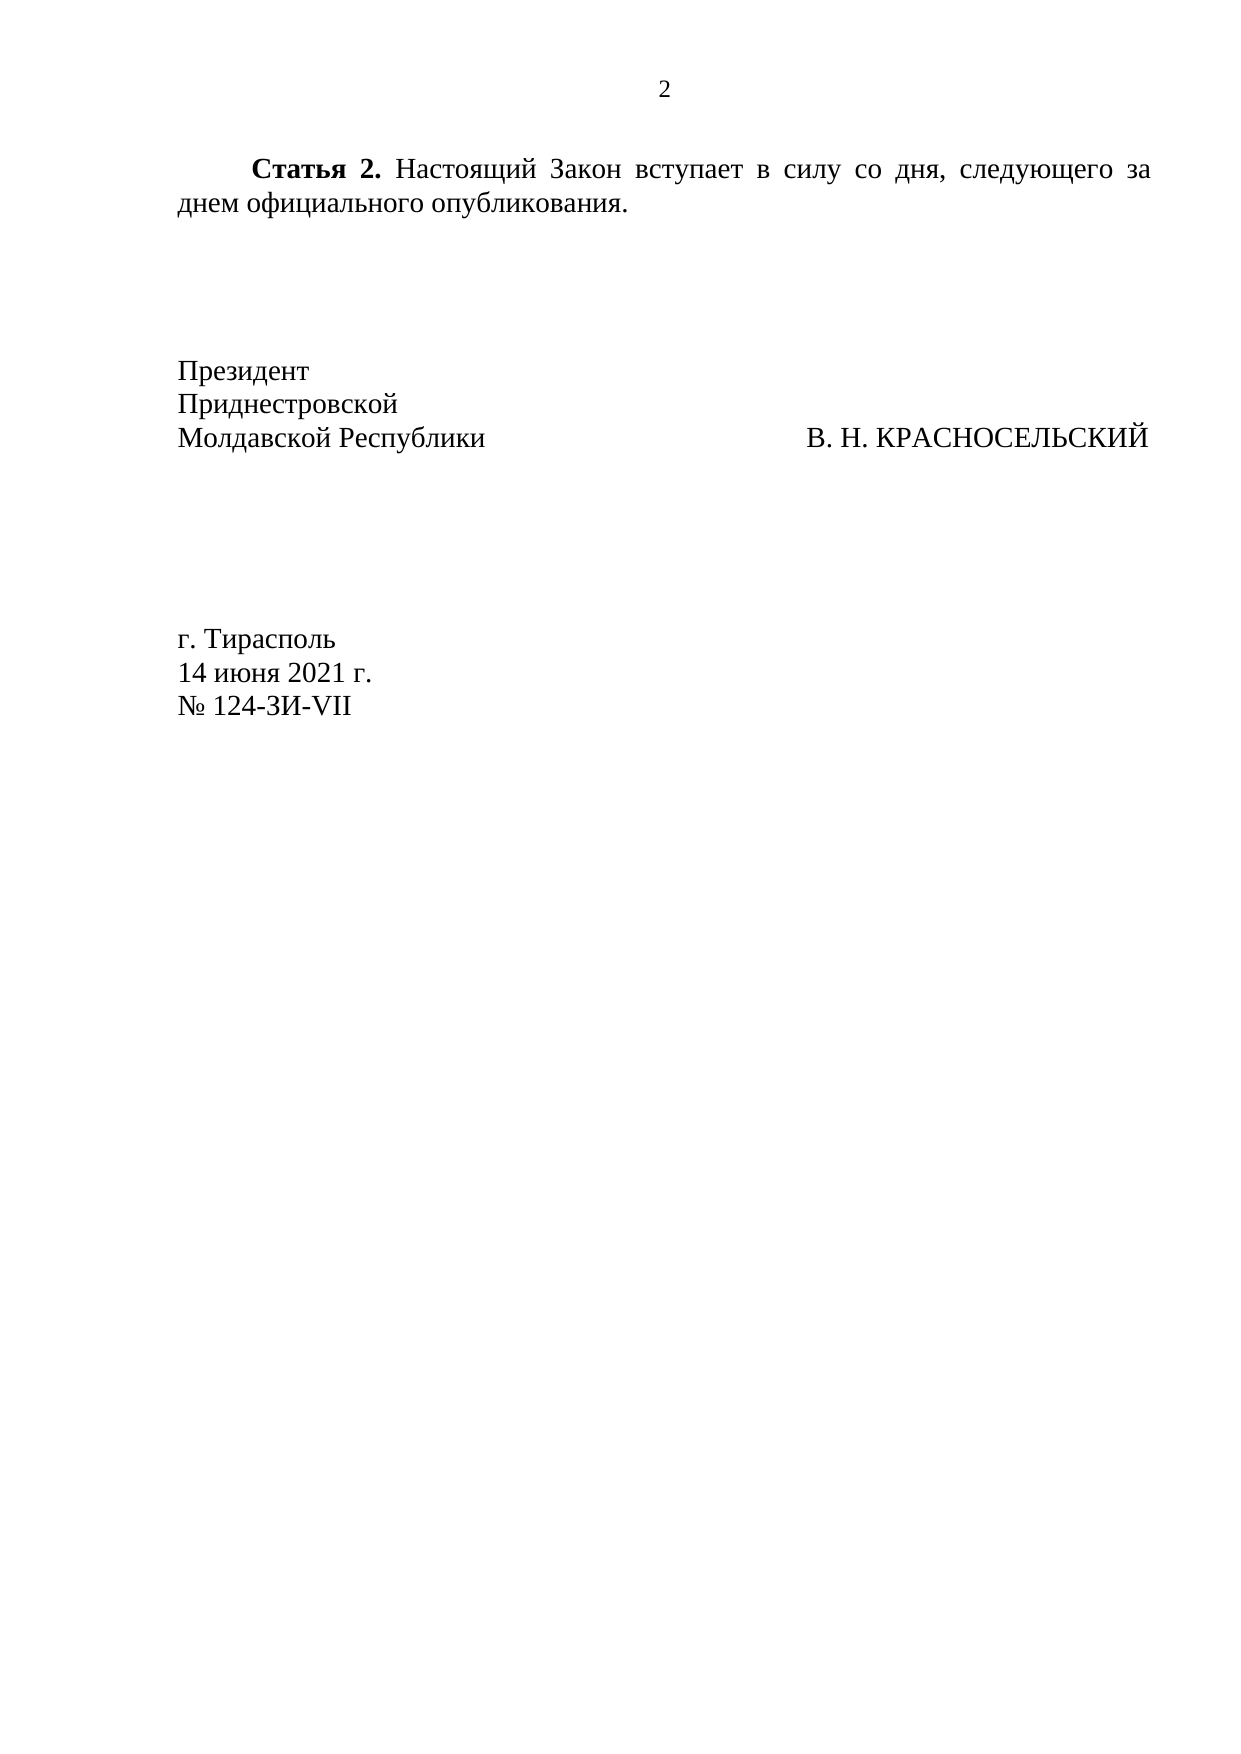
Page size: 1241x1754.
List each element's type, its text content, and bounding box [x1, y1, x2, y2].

text г. Тирасполь [177, 621, 1152, 655]
text Статья 2. Настоящий Закон вступает в силу со дня, следующего за днем официального опубликования. [177, 152, 1152, 219]
text Президент [177, 353, 1152, 386]
text № 124-ЗИ-VII [177, 688, 1152, 722]
text Приднестровской [177, 386, 1152, 420]
text 14 июня 2021 г. [177, 655, 1152, 688]
text Молдавской Республики В. Н. КРАСНОСЕЛЬСКИЙ [177, 420, 1152, 453]
